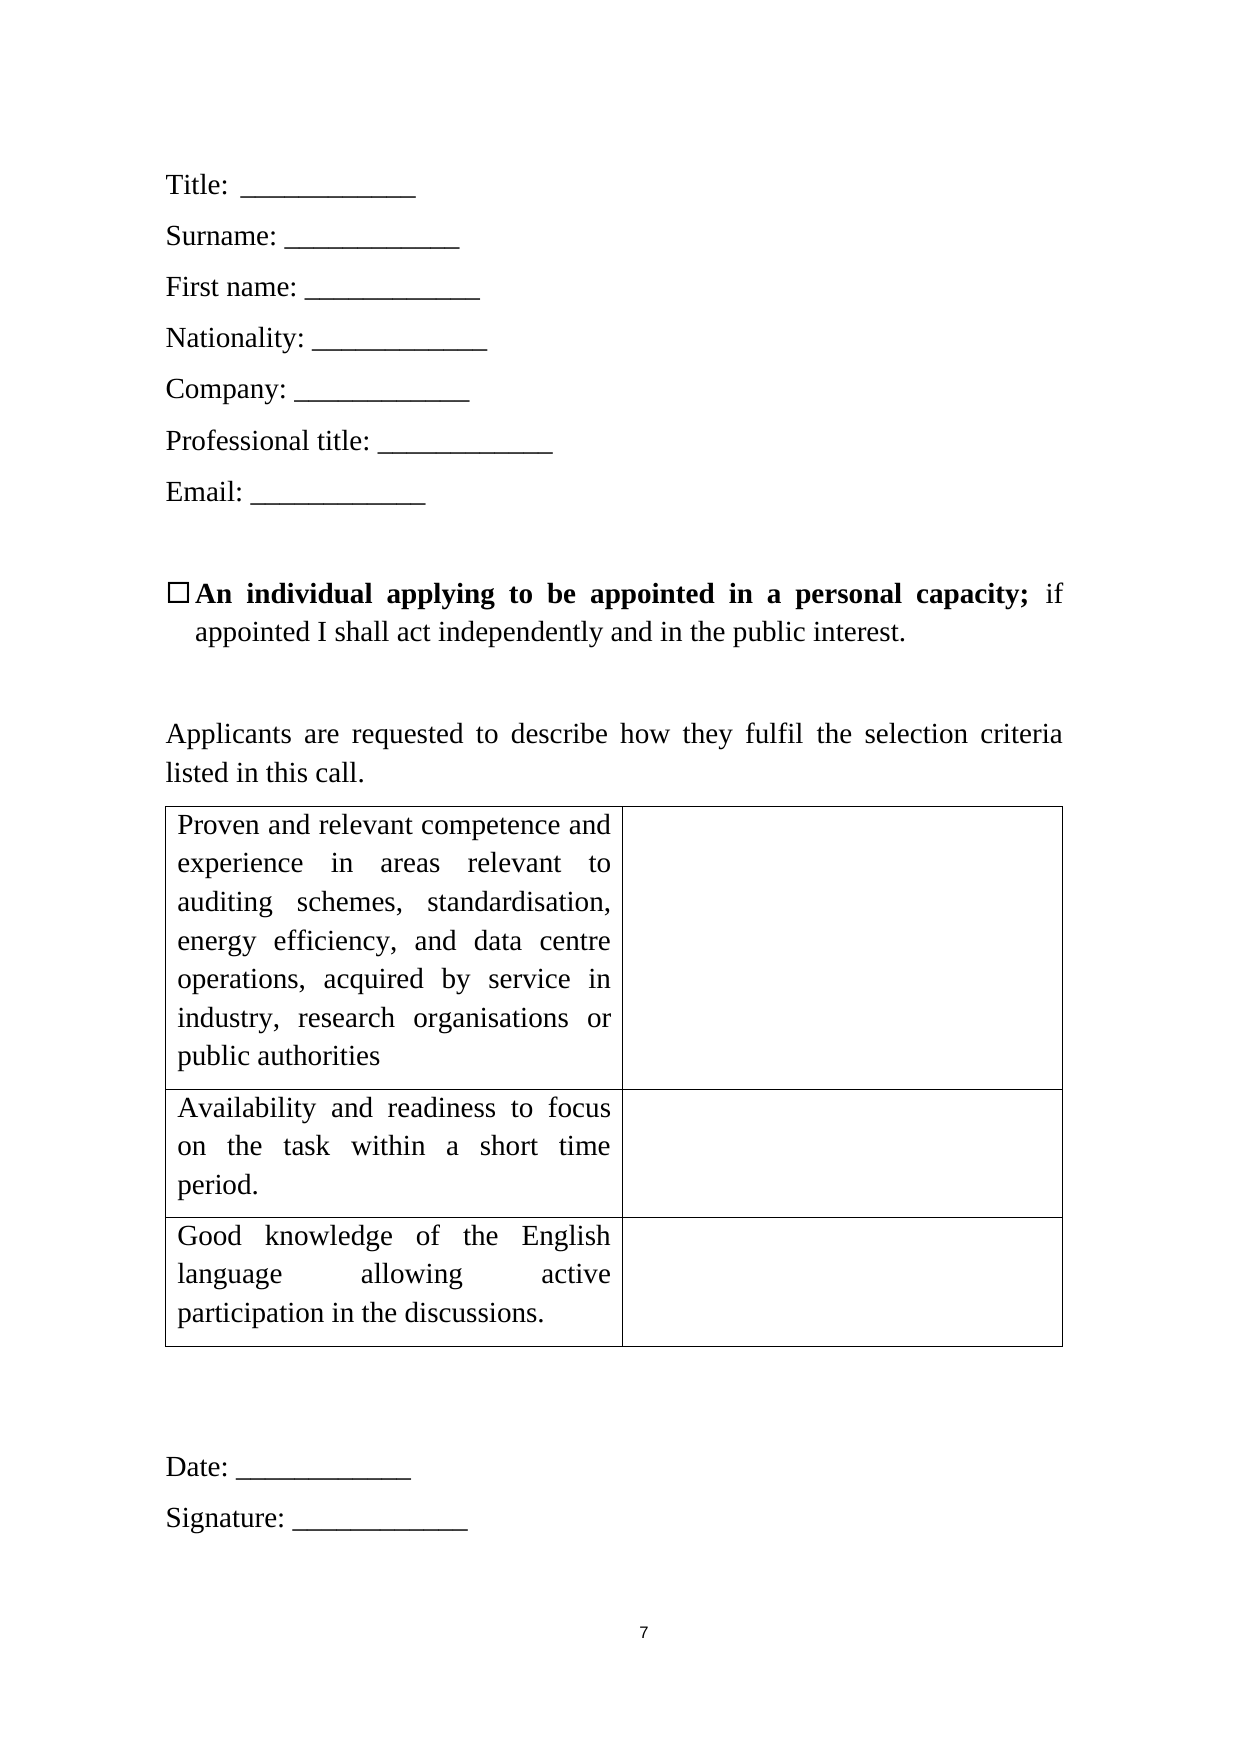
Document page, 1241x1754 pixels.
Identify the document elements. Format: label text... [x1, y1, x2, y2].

table_cell [623, 1090, 1062, 1217]
table_header [623, 807, 1062, 1089]
text Professional title: ____________ [165, 423, 1063, 456]
text Signature: ____________ [165, 1500, 1063, 1533]
text Company: ____________ [165, 372, 1063, 405]
table_header Proven and relevant competence and experience in areas relevant to auditing schemes, standardisation, energy efficiency, and data centre operations, acquired by service in industry, research organisations or public authorities [166, 807, 622, 1089]
table_cell Availability and readiness to focus on the task within a short time period. [166, 1090, 622, 1217]
list An individual applying to be appointed in a personal capacity; if appointed I shall act independently and in the public interest. [165, 576, 1063, 648]
text Nationality: ____________ [165, 321, 1063, 354]
table_cell [623, 1218, 1062, 1346]
text Applicants are requested to describe how they fulfil the selection criteria listed in this call. [165, 716, 1063, 788]
text Email: ____________ [165, 474, 1063, 507]
text Surname: ____________ [165, 218, 1063, 252]
table_cell Good knowledge of the English language allowing active participation in the discussions. [166, 1218, 622, 1346]
text Date: ____________ [165, 1449, 1063, 1482]
text Title: ____________ [165, 167, 1063, 201]
text First name: ____________ [165, 269, 1063, 303]
